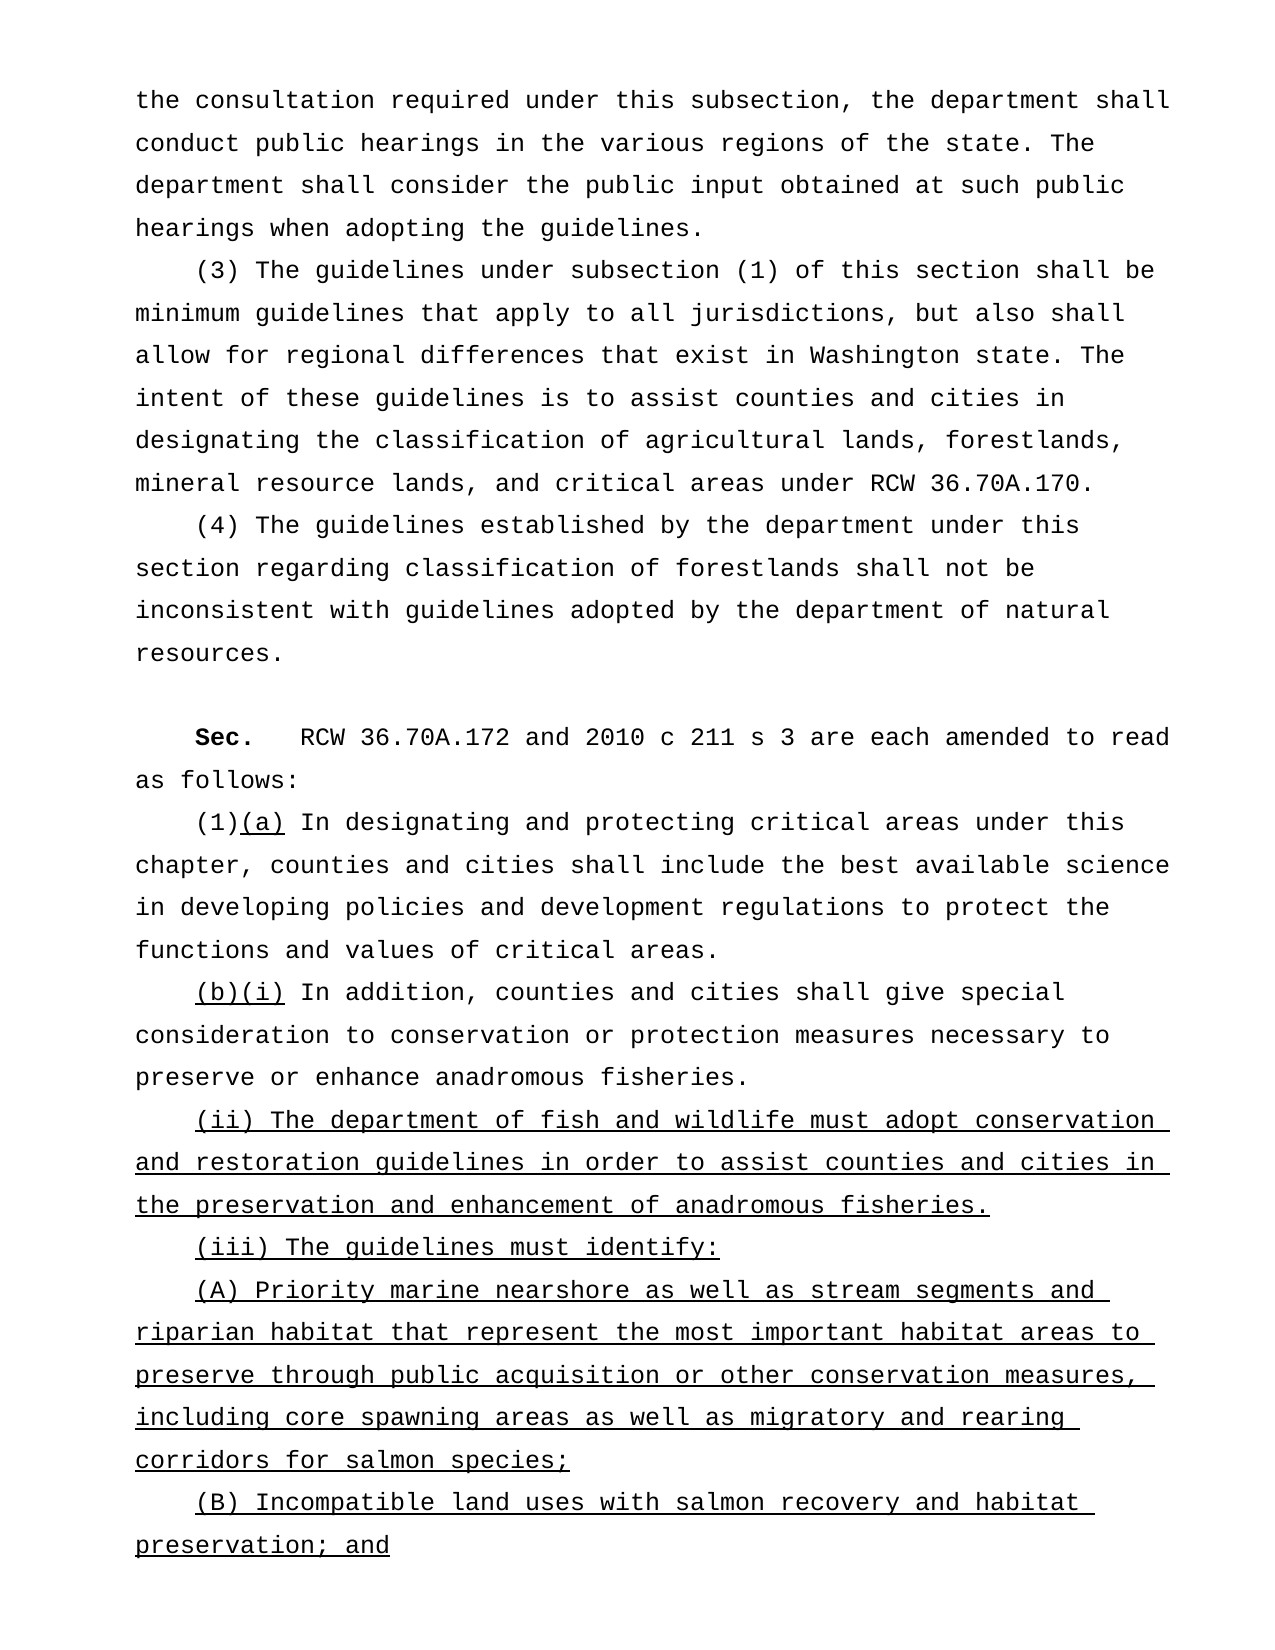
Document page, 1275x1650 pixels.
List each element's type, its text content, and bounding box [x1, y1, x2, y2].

text (ii) The department of fish and wildlife must adopt conservation and restoration guidelines in order to assist counties and cities in the preservation and enhancement of anadromous fisheries. [135, 1175, 1170, 1222]
text (4) The guidelines established by the department under this section regarding classification of forestlands shall not be inconsistent with guidelines adopted by the department of natural resources. [135, 500, 1170, 670]
text (3) The guidelines under subsection (1) of this section shall be minimum guidelines that apply to all jurisdictions, but also shall allow for regional differences that exist in Washington state. The intent of these guidelines is to assist counties and cities in designating the classification of agricultural lands, forestlands, mineral resource lands, and critical areas under RCW 36.70A.170. [135, 245, 1170, 500]
text (ii) The department of fish and wildlife must adopt conservation and restoration guidelines in order to assist counties and cities in the preservation and enhancement of anadromous fisheries. [135, 1094, 1170, 1173]
text (b)(i) In addition, counties and cities shall give special consideration to conservation or protection measures necessary to preserve or enhance anadromous fisheries. [135, 967, 1170, 1094]
text (A) Priority marine nearshore as well as stream segments and riparian habitat that represent the most important habitat areas to preserve through public acquisition or other conservation measures, including core spawning areas as well as migratory and rearing corridors for salmon species; [135, 1264, 1170, 1477]
text Sec. RCW 36.70A.172 and 2010 c 211 s 3 are each amended to read as follows: [135, 712, 1170, 797]
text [135, 75, 1170, 245]
text (1)(a) In designating and protecting critical areas under this chapter, counties and cities shall include the best available science in developing policies and development regulations to protect the functions and values of critical areas. [135, 797, 1170, 967]
text (B) Incompatible land uses with salmon recovery and habitat preservation; and [135, 1477, 1170, 1562]
text (iii) The guidelines must identify: [135, 1222, 1170, 1264]
